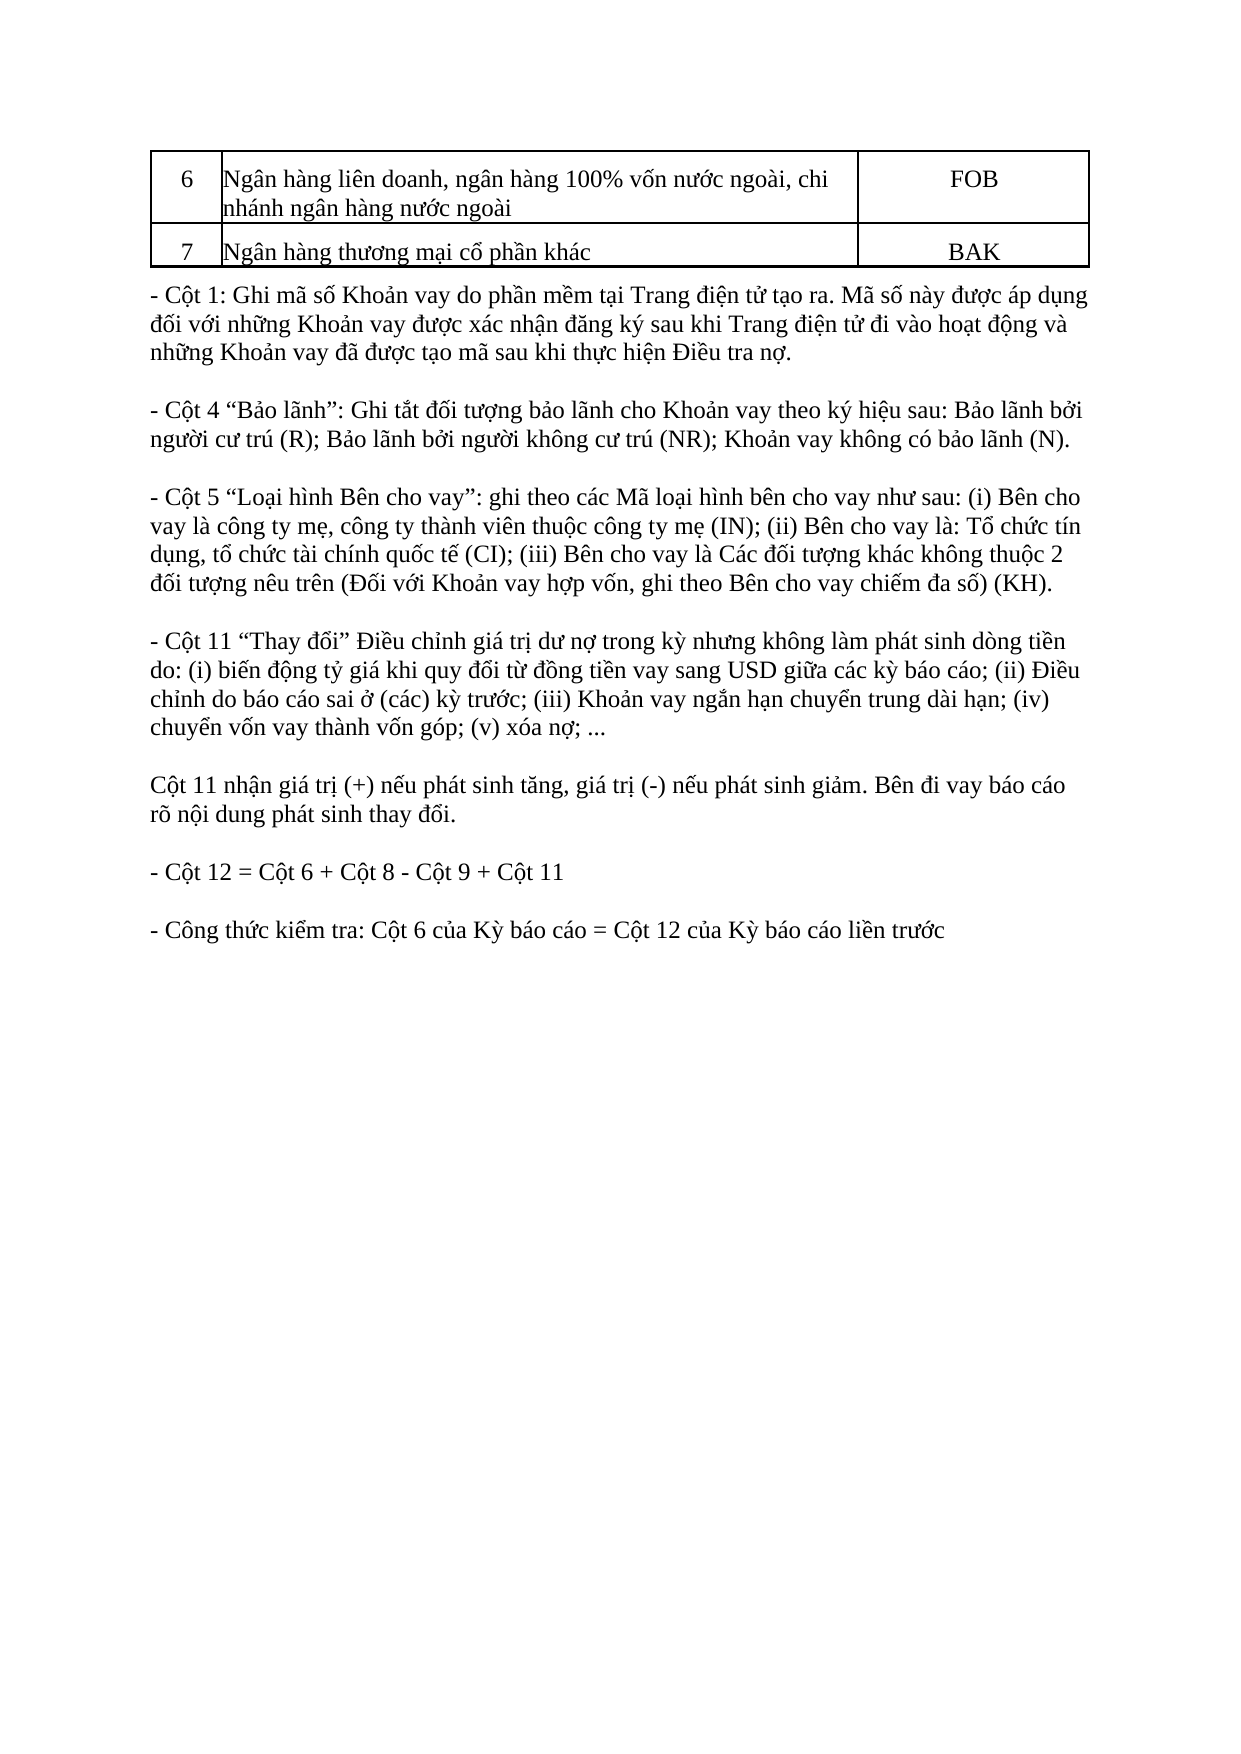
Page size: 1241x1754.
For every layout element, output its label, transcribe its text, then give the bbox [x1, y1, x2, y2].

text Cột 11 nhận giá trị (+) nếu phát sinh tăng, giá trị (-) nếu phát sinh giảm. Bên đi vay báo cáo rõ nội dung phát sinh thay đổi. [150, 770, 1090, 828]
text - Cột 5 “Loại hình Bên cho vay”: ghi theo các Mã loại hình bên cho vay như sau: (i) Bên cho vay là công ty mẹ, công ty thành viên thuộc công ty mẹ (IN); (ii) Bên cho vay là: Tổ chức tín dụng, tổ chức tài chính quốc tế (CI); (iii) Bên cho vay là Các đối tượng khác không thuộc 2 đối tượng nêu trên (Đối với Khoản vay hợp vốn, ghi theo Bên cho vay chiếm đa số) (KH). [150, 482, 1090, 597]
text - Công thức kiểm tra: Cột 6 của Kỳ báo cáo = Cột 12 của Kỳ báo cáo liền trước [150, 915, 1090, 944]
text - Cột 4 “Bảo lãnh”: Ghi tắt đối tượng bảo lãnh cho Khoản vay theo ký hiệu sau: Bảo lãnh bởi người cư trú (R); Bảo lãnh bởi người không cư trú (NR); Khoản vay không có bảo lãnh (N). [150, 395, 1090, 453]
table_cell 7 [152, 224, 221, 265]
text - Cột 11 “Thay đổi” Điều chỉnh giá trị dư nợ trong kỳ nhưng không làm phát sinh dòng tiền do: (i) biến động tỷ giá khi quy đổi từ đồng tiền vay sang USD giữa các kỳ báo cáo; (ii) Điều chỉnh do báo cáo sai ở (các) kỳ trước; (iii) Khoản vay ngắn hạn chuyển trung dài hạn; (iv) chuyển vốn vay thành vốn góp; (v) xóa nợ; ... [150, 626, 1090, 741]
table_cell 6 [152, 152, 221, 222]
table_cell BAK [859, 224, 1088, 265]
table_cell Ngân hàng liên doanh, ngân hàng 100% vốn nước ngoài, chi nhánh ngân hàng nước ngoài [223, 152, 857, 222]
text - Cột 1: Ghi mã số Khoản vay do phần mềm tại Trang điện tử tạo ra. Mã số này được áp dụng đối với những Khoản vay được xác nhận đăng ký sau khi Trang điện tử đi vào hoạt động và những Khoản vay đã được tạo mã sau khi thực hiện Điều tra nợ. [150, 280, 1090, 366]
table_cell FOB [859, 152, 1088, 222]
table_cell Ngân hàng thương mại cổ phần khác [223, 224, 857, 265]
text - Cột 12 = Cột 6 + Cột 8 - Cột 9 + Cột 11 [150, 857, 1090, 886]
